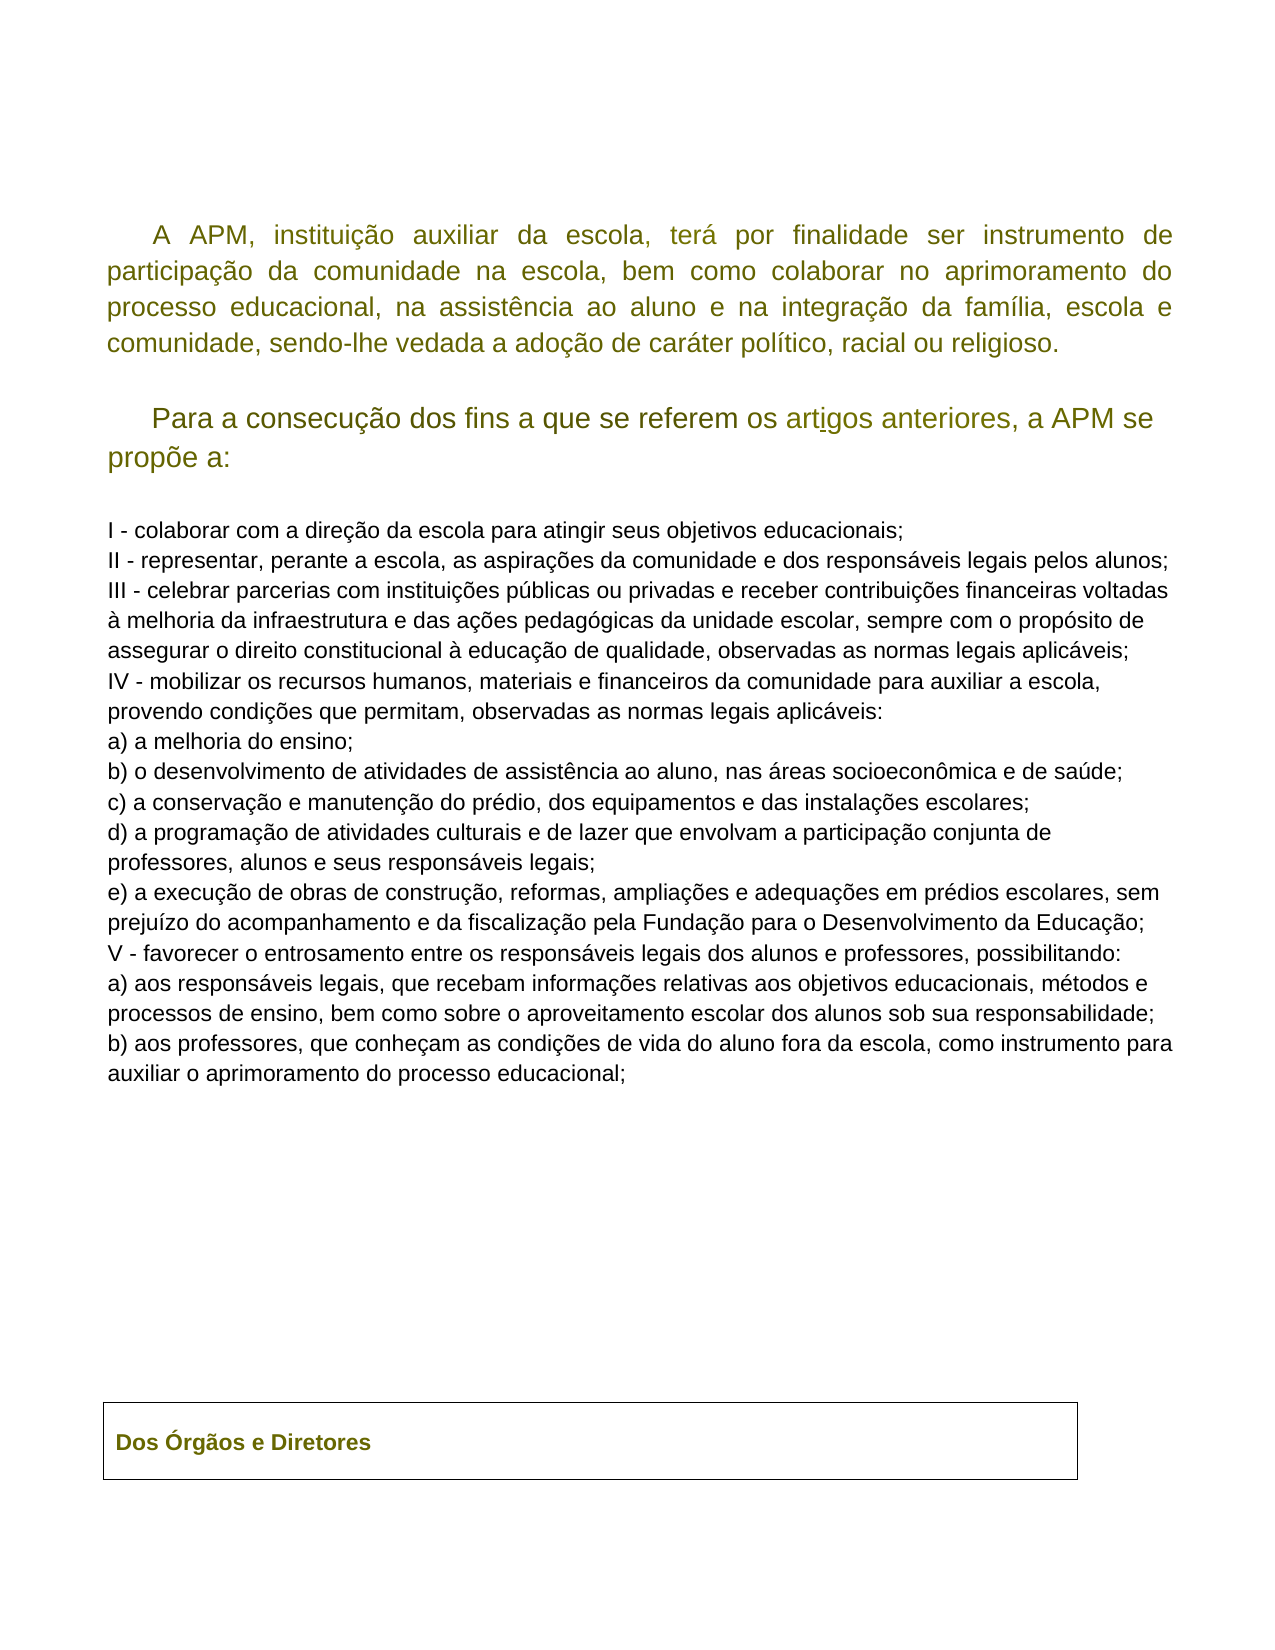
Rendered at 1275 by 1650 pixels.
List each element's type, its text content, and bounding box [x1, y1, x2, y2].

text I - colaborar com a direção da escola para atingir seus objetivos educacionais; II - representar, perante a escola, as aspirações da comunidade e dos responsáveis legais pelos alunos; III - celebrar parcerias com instituições públicas ou privadas e receber contribuições financeiras voltadas à melhoria da infraestrutura e das ações pedagógicas da unidade escolar, sempre com o propósito de assegurar o direito constitucional à educação de qualidade, observadas as normas legais aplicáveis; IV - mobilizar os recursos humanos, materiais e financeiros da comunidade para auxiliar a escola, provendo condições que permitam, observadas as normas legais aplicáveis: a) a melhoria do ensino; b) o desenvolvimento de atividades de assistência ao aluno, nas áreas socioeconômica e de saúde; c) a conservação e manutenção do prédio, dos equipamentos e das instalações escolares; d) a programação de atividades culturais e de lazer que envolvam a participação conjunta de professores, alunos e seus responsáveis legais; e) a execução de obras de construção, reformas, ampliações e adequações em prédios escolares, sem prejuízo do acompanhamento e da fiscalização pela Fundação para o Desenvolvimento da Educação; V - favorecer o entrosamento entre os responsáveis legais dos alunos e professores, possibilitando: a) aos responsáveis legais, que recebam informações relativas aos objetivos educacionais, métodos e processos de ensino, bem como sobre o aproveitamento escolar dos alunos sob sua responsabilidade; b) aos professores, que conheçam as condições de vida do aluno fora da escola, como instrumento para auxiliar o aprimoramento do processo educacional; [107, 517, 1175, 1117]
table_header Dos Órgãos e Diretores [104, 1403, 1077, 1478]
text Para a consecução dos fins a que se referem os artigos anteriores, a APM se propõe a: [107, 401, 1175, 473]
text A APM, instituição auxiliar da escola, terá por finalidade ser instrumento de participação da comunidade na escola, bem como colaborar no aprimoramento do processo educacional, na assistência ao aluno e na integração da família, escola e comunidade, sendo-lhe vedada a adoção de caráter político, racial ou religioso. [107, 219, 1173, 358]
